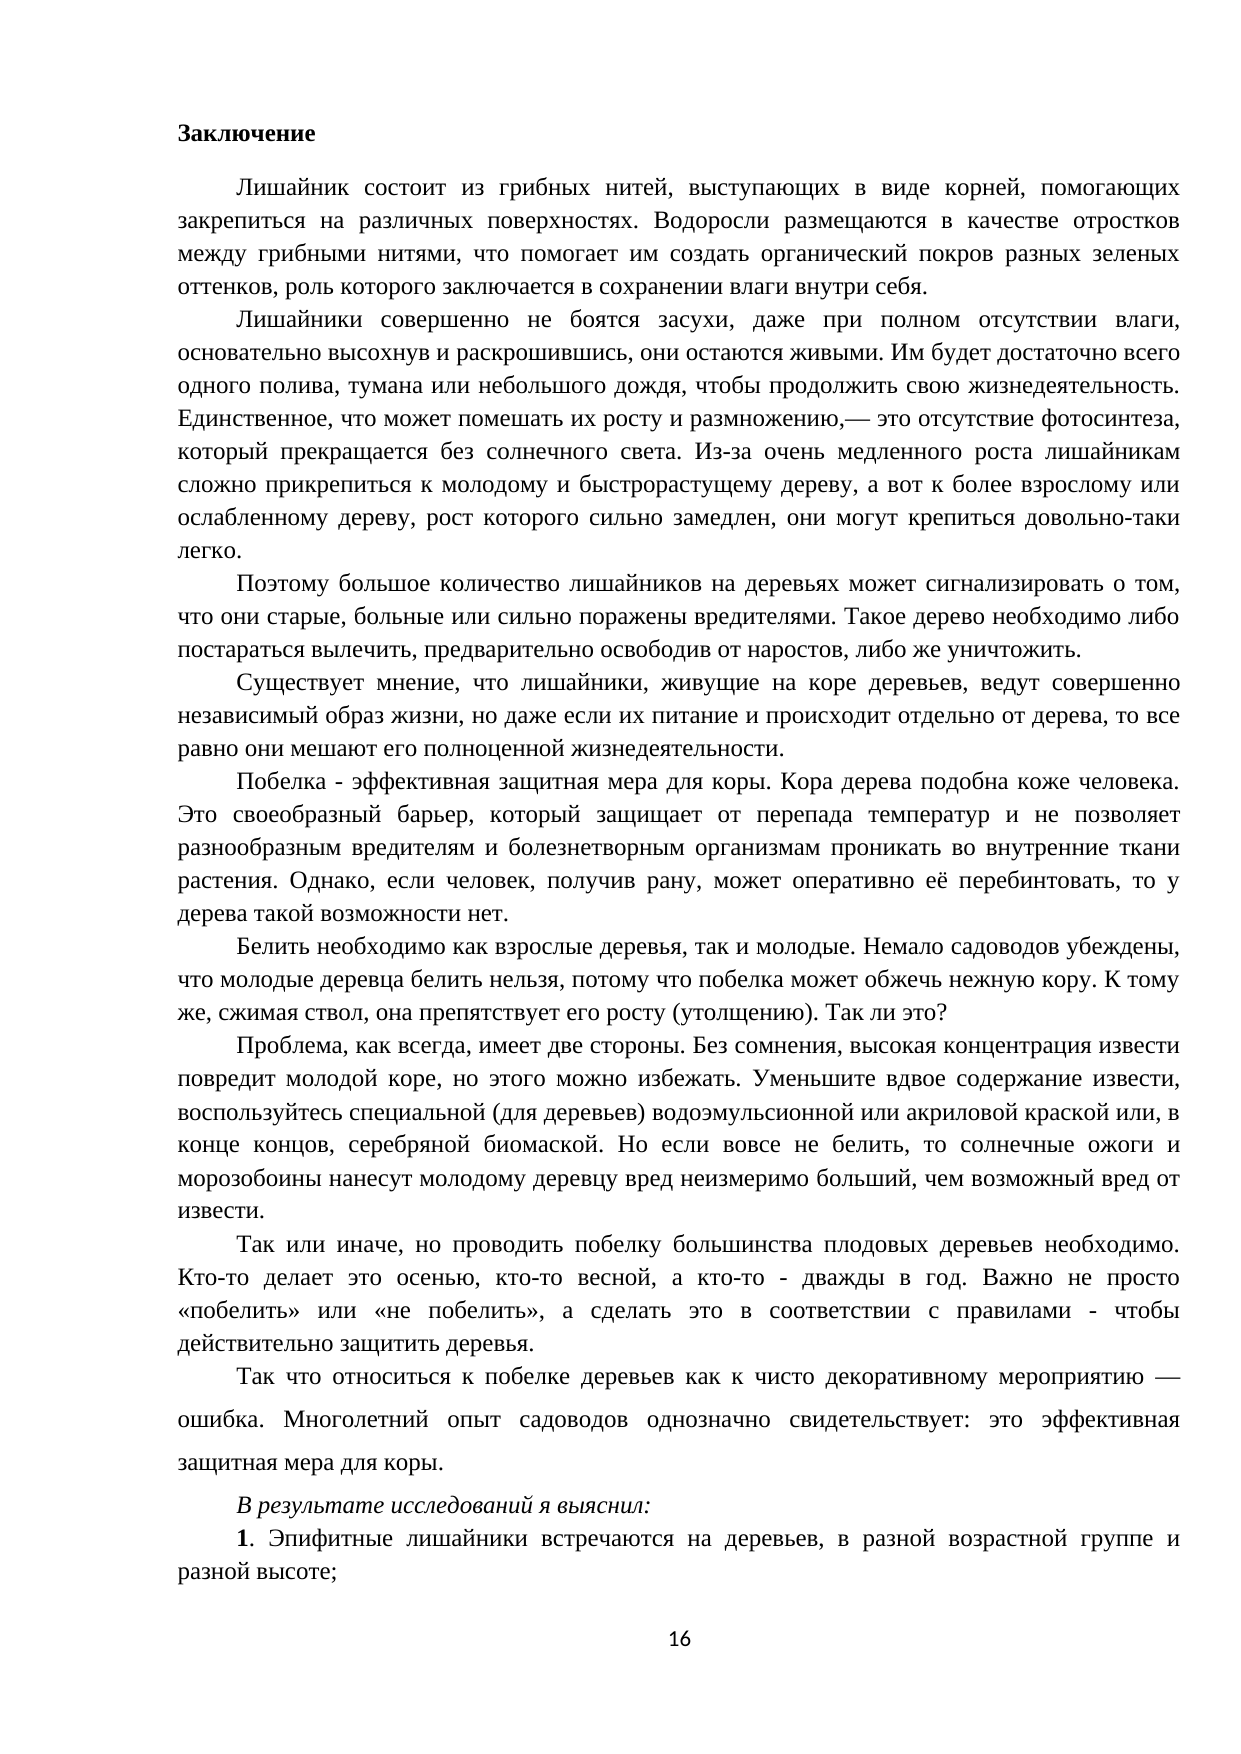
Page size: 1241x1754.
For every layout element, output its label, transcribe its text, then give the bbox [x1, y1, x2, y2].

text В результате исследований я выяснил: [177, 1490, 1181, 1519]
text Так что относиться к побелке деревьев как к чисто декоративному мероприятию — ошибка. Многолетний опыт садоводов однозначно свидетельствует: это эффективная защитная мера для коры. [177, 1361, 1181, 1476]
text 1. Эпифитные лишайники встречаются на деревьев, в разной возрастной группе и разной высоте; [177, 1523, 1181, 1585]
text Лишайник состоит из грибных нитей, выступающих в виде корней, помогающих закрепиться на различных поверхностях. Водоросли размещаются в качестве отростков между грибными нитями, что помогает им создать органический покров разных зеленых оттенков, роль которого заключается в сохранении влаги внутри себя. [177, 172, 1181, 300]
text Существует мнение, что лишайники, живущие на коре деревьев, ведут совершенно независимый образ жизни, но даже если их питание и происходит отдельно от дерева, то все равно они мешают его полноценной жизнедеятельности. [177, 667, 1181, 762]
text Проблема, как всегда, имеет две стороны. Без сомнения, высокая концентрация извести повредит молодой коре, но этого можно избежать. Уменьшите вдвое содержание извести, воспользуйтесь специальной (для деревьев) водоэмульсионной или акриловой краской или, в конце концов, серебряной биомаской. Но если вовсе не белить, то солнечные ожоги и морозобоины нанесут молодому деревцу вред неизмеримо больший, чем возможный вред от извести. [177, 1031, 1181, 1224]
text Поэтому большое количество лишайников на деревьях может сигнализировать о том, что они старые, больные или сильно поражены вредителями. Такое дерево необходимо либо постараться вылечить, предварительно освободив от наростов, либо же уничтожить. [177, 568, 1181, 663]
text Так или иначе, но проводить побелку большинства плодовых деревьев необходимо. Кто-то делает это осенью, кто-то весной, а кто-то - дважды в год. Важно не просто «побелить» или «не побелить», а сделать это в соответствии с правилами - чтобы действительно защитить деревья. [177, 1229, 1181, 1356]
text Белить необходимо как взрослые деревья, так и молодые. Немало садоводов убеждены, что молодые деревца белить нельзя, потому что побелка может обжечь нежную кору. К тому же, сжимая ствол, она препятствует его росту (утолщению). Так ли это? [177, 931, 1181, 1026]
text Заключение [177, 118, 1181, 147]
text Лишайники совершенно не боятся засухи, даже при полном отсутствии влаги, основательно высохнув и раскрошившись, они остаются живыми. Им будет достаточно всего одного полива, тумана или небольшого дождя, чтобы продолжить свою жизнедеятельность. Единственное, что может помешать их росту и размножению,— это отсутствие фотосинтеза, который прекращается без солнечного света. Из-за очень медленного роста лишайникам сложно прикрепиться к молодому и быстрорастущему дереву, а вот к более взрослому или ослабленному дереву, рост которого сильно замедлен, они могут крепиться довольно-таки легко. [177, 304, 1181, 564]
text Побелка - эффективная защитная мера для коры. Кора дерева подобна коже человека. Это своеобразный барьер, который защищает от перепада температур и не позволяет разнообразным вредителям и болезнетворным организмам проникать во внутренние ткани растения. Однако, если человек, получив рану, может оперативно её перебинтовать, то у дерева такой возможности нет. [177, 766, 1181, 927]
